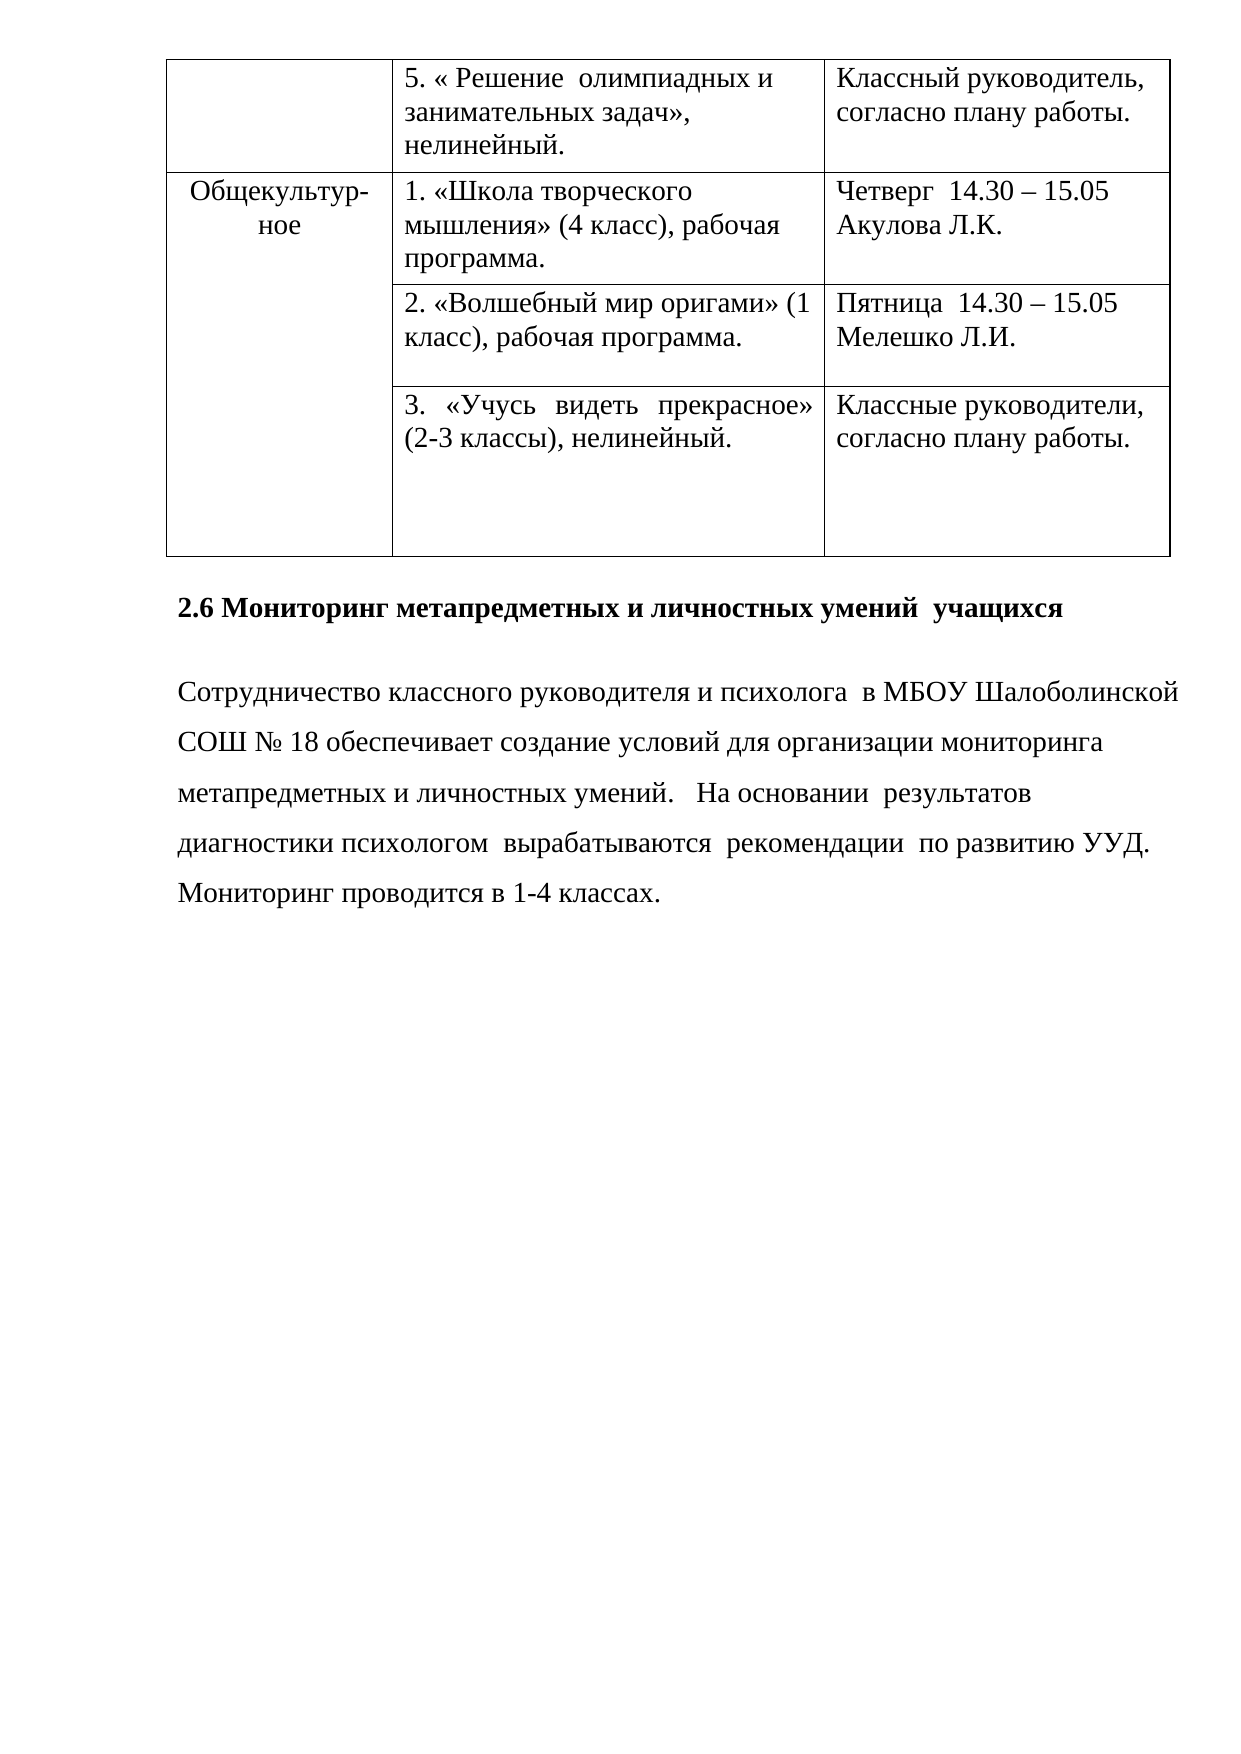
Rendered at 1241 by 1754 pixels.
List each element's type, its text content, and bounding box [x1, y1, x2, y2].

table_cell Четверг 14.30 – 15.05 Акулова Л.К. [825, 173, 1169, 284]
text Сотрудничество классного руководителя и психолога в МБОУ Шалоболинской СОШ № 18 обеспечивает создание условий для организации мониторинга метапредметных и личностных умений. На основании результатов диагностики психологом вырабатываются рекомендации по развитию УУД. Мониторинг проводится в 1-4 классах. [177, 674, 1181, 909]
table_cell 2. «Волшебный мир оригами» (1 класс), рабочая программа. [393, 285, 824, 386]
table_cell 3. «Учусь видеть прекрасное» (2-3 классы), нелинейный. [393, 387, 824, 556]
text 2.6 Мониторинг метапредметных и личностных умений учащихся [177, 590, 1181, 624]
table_cell Пятница 14.30 – 15.05 Мелешко Л.И. [825, 285, 1169, 386]
table_cell 1. «Школа творческого мышления» (4 класс), рабочая программа. [393, 173, 824, 284]
table_cell Классный руководитель, согласно плану работы. [825, 60, 1169, 172]
table_cell Классные руководители, согласно плану работы. [825, 387, 1169, 556]
table_cell Общекультур-ное [167, 173, 392, 556]
table_cell 5. « Решение олимпиадных и занимательных задач», нелинейный. [393, 60, 824, 172]
